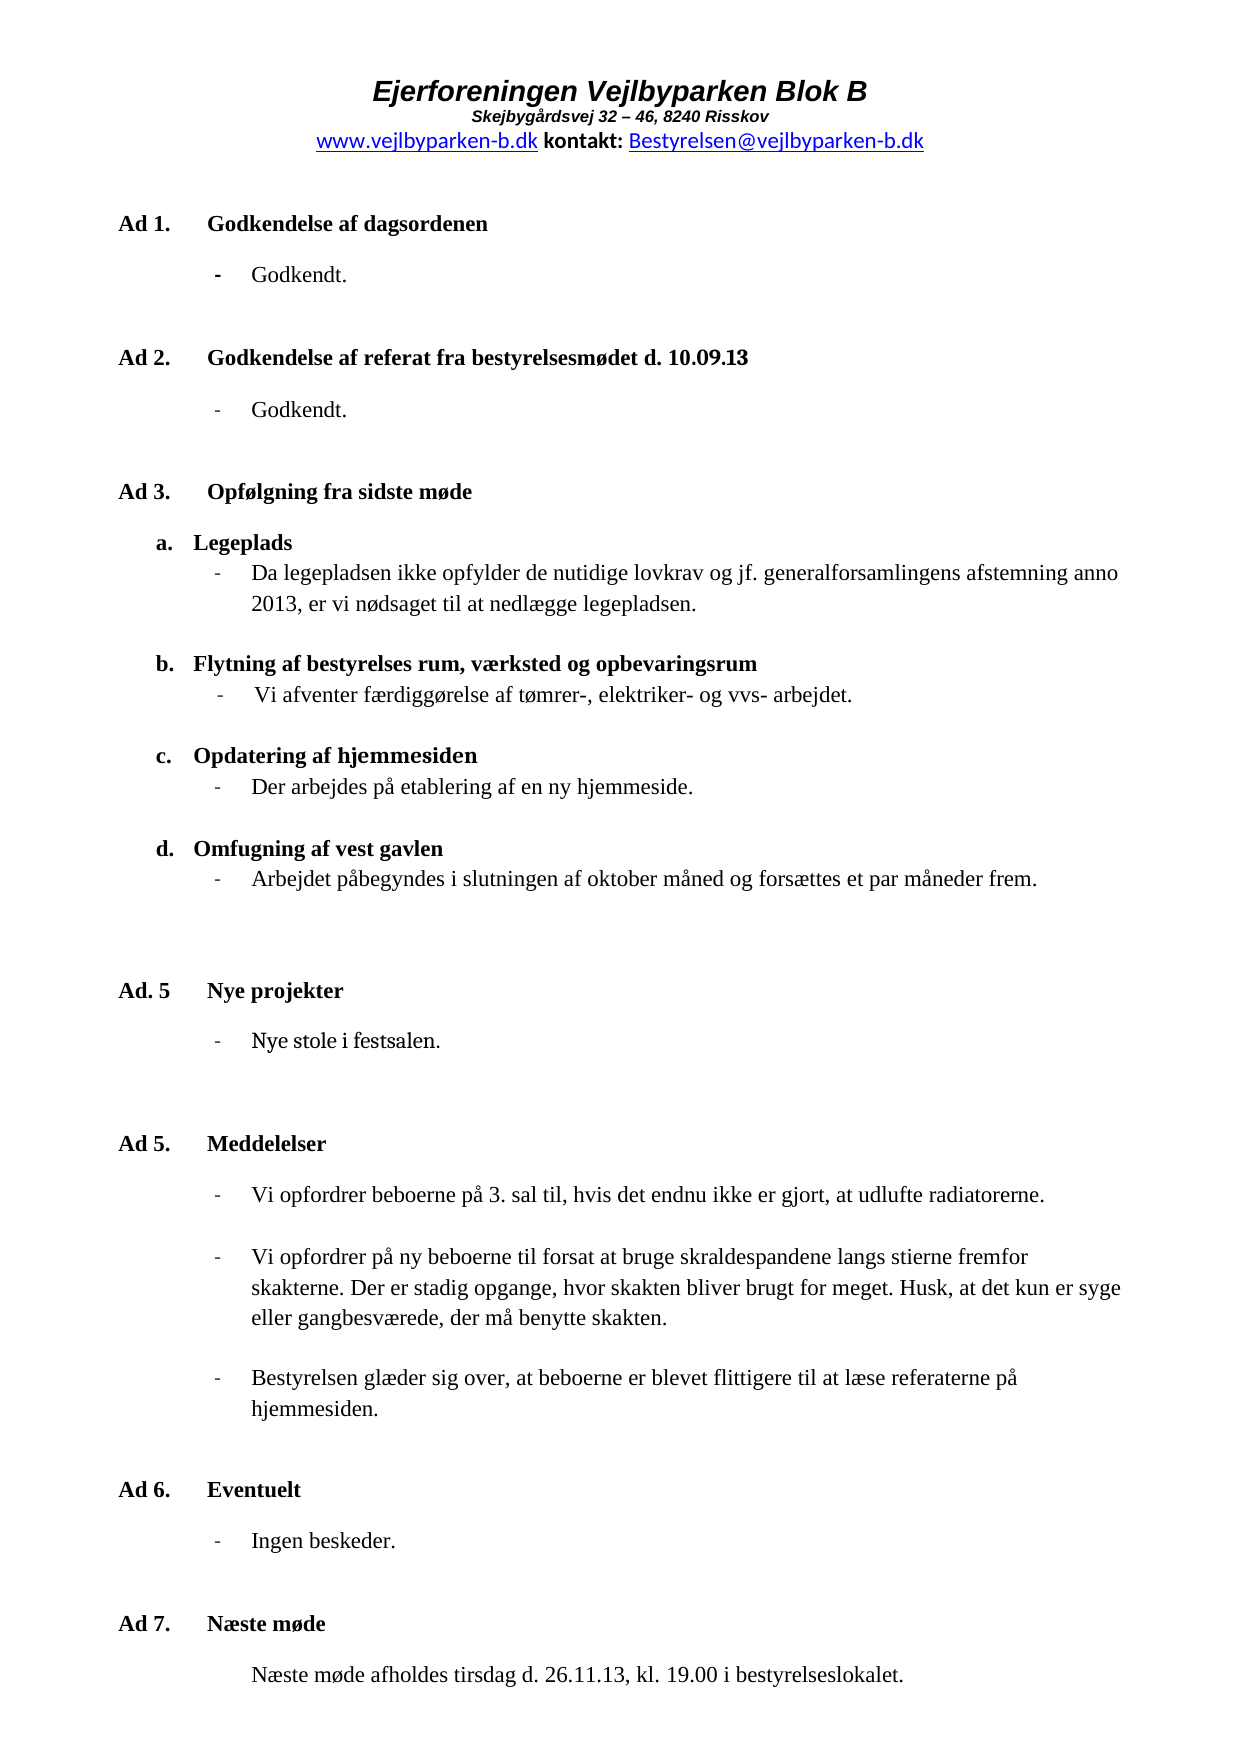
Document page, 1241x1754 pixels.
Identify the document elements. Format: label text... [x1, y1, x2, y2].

list Da legepladsen ikke opfylder de nutidige lovkrav og jf. generalforsamlingens afstemning anno 2013, er vi nødsaget til at nedlægge legepladsen. [213, 559, 1122, 616]
text Ad 2. Godkendelse af referat fra bestyrelsesmødet d. 10.09.13 [118, 344, 1122, 371]
text Ad 1. Godkendelse af dagsordenen [118, 211, 1122, 237]
list Nye stole i festsalen. [213, 1028, 1122, 1054]
list Vi opfordrer på ny beboerne til forsat at bruge skraldespandene langs stierne fremfor skakterne. Der er stadig opgange, hvor skakten bliver brugt for meget. Husk, at det kun er syge eller gangbesværede, der må benytte skakten. [213, 1243, 1122, 1330]
list Legeplads [156, 529, 1122, 555]
text Ad 7. Næste møde [118, 1610, 1122, 1636]
text Ad. 5 Nye projekter [118, 977, 1122, 1003]
text Ad 5. Meddelelser [118, 1130, 1122, 1157]
text Ad 6. Eventuelt [118, 1476, 1122, 1503]
list Næste møde afholdes tirsdag d. 26.11.13, kl. 19.00 i bestyrelseslokalet. [251, 1661, 1122, 1687]
list Godkendt. [214, 262, 1122, 289]
list Arbejdet påbegyndes i slutningen af oktober måned og forsættes et par måneder frem. [213, 865, 1122, 892]
list Ingen beskeder. [213, 1527, 1122, 1554]
list Opdatering af hjemmesiden [156, 742, 1122, 769]
list Der arbejdes på etablering af en ny hjemmeside. [213, 773, 1122, 800]
list Vi afventer færdiggørelse af tømrer-, elektriker- og vvs- arbejdet. [216, 681, 1122, 708]
list Omfugning af vest gavlen [156, 834, 1122, 861]
list Godkendt. [213, 396, 1122, 423]
list Bestyrelsen glæder sig over, at beboerne er blevet flittigere til at læse referaterne på hjemmesiden. [213, 1364, 1122, 1422]
list Vi opfordrer beboerne på 3. sal til, hvis det endnu ikke er gjort, at udlufte radiatorerne. [213, 1181, 1122, 1208]
text Ad 3. Opfølgning fra sidste møde [118, 478, 1122, 504]
list Flytning af bestyrelses rum, værksted og opbevaringsrum [156, 651, 1122, 677]
